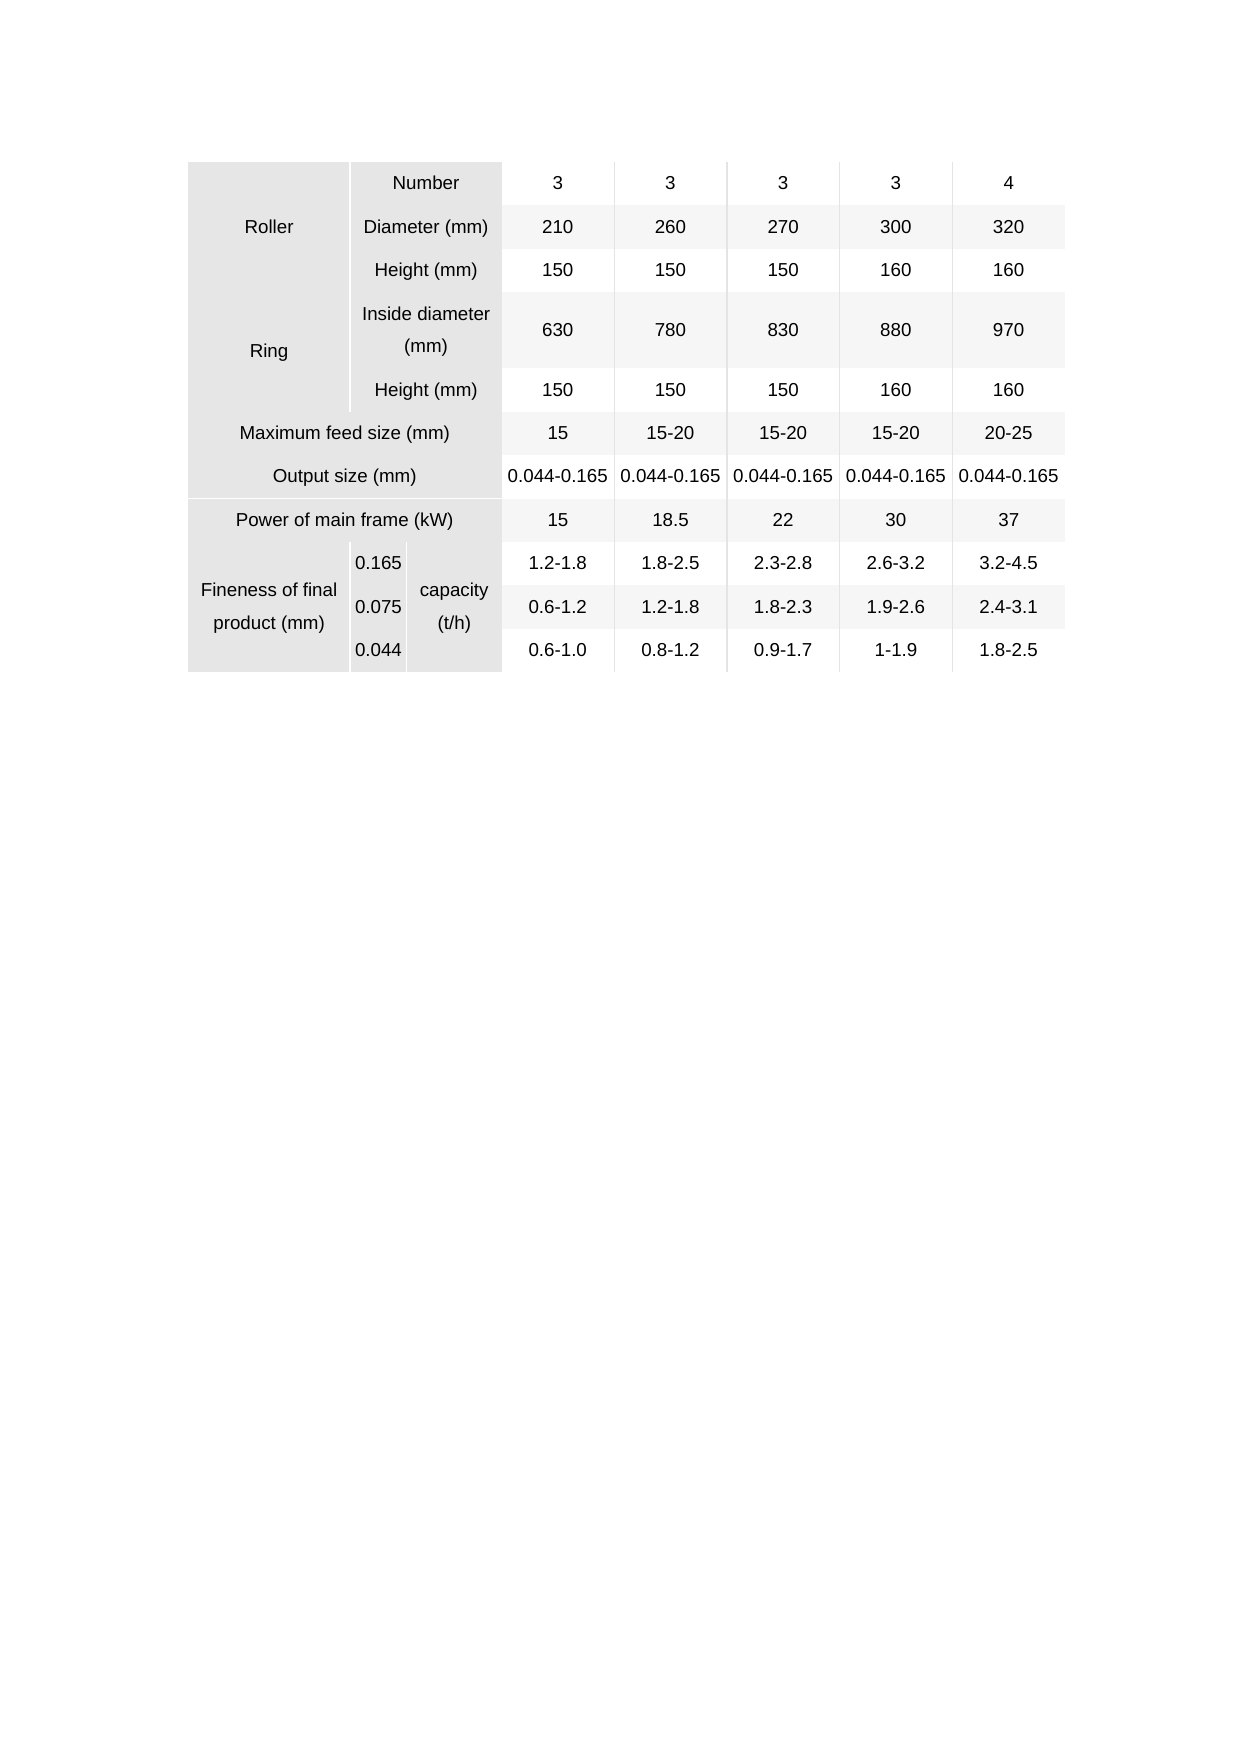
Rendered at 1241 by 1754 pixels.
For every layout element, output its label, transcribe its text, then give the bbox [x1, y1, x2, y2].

table_cell 0.044-0.165 [840, 455, 952, 498]
table_cell 22 [728, 499, 839, 542]
table_cell 160 [840, 368, 952, 412]
table_cell 1.2-1.8 [615, 585, 726, 629]
table_cell Maximum feed size (mm) [188, 412, 502, 455]
table_cell Roller [188, 162, 349, 292]
table_cell 0.044-0.165 [728, 455, 839, 498]
table_cell 150 [615, 249, 726, 292]
table_cell 0.165 [351, 542, 406, 585]
table_cell Inside diameter (mm) [351, 292, 502, 368]
table_cell Fineness of final product (mm) [188, 542, 349, 672]
table_cell 3.2-4.5 [953, 542, 1065, 585]
table_cell Ring [188, 292, 349, 412]
table_cell 15-20 [615, 412, 726, 455]
table_cell 4 [953, 162, 1065, 205]
table_cell 0.044 [351, 629, 406, 672]
table_cell 630 [502, 292, 614, 368]
table_cell 3 [840, 162, 952, 205]
table_cell 300 [840, 205, 952, 249]
table_cell 1.8-2.3 [728, 585, 839, 629]
table_cell 1.2-1.8 [502, 542, 614, 585]
table_cell Height (mm) [351, 249, 502, 292]
table_cell 1-1.9 [840, 629, 952, 672]
table_cell 0.044-0.165 [953, 455, 1065, 498]
table_cell 15-20 [728, 412, 839, 455]
table_cell Output size (mm) [188, 455, 502, 498]
table_cell 160 [953, 249, 1065, 292]
table_cell 160 [840, 249, 952, 292]
table_cell 3 [728, 162, 839, 205]
table_cell capacity (t/h) [407, 542, 502, 672]
table_cell 18.5 [615, 499, 726, 542]
table_cell 15 [502, 412, 614, 455]
table_cell Power of main frame (kW) [188, 499, 502, 542]
table_cell 160 [953, 368, 1065, 412]
table_cell 20-25 [953, 412, 1065, 455]
table_cell 2.6-3.2 [840, 542, 952, 585]
table_cell 150 [615, 368, 726, 412]
table_cell 0.6-1.2 [502, 585, 614, 629]
table_cell 3 [615, 162, 726, 205]
table_cell 30 [840, 499, 952, 542]
table_cell 2.4-3.1 [953, 585, 1065, 629]
table_cell 270 [728, 205, 839, 249]
table_cell 880 [840, 292, 952, 368]
table_cell 15 [502, 499, 614, 542]
table_cell 37 [953, 499, 1065, 542]
table_cell 0.075 [351, 585, 406, 629]
table_cell 0.9-1.7 [728, 629, 839, 672]
table_cell 150 [728, 249, 839, 292]
table_cell 0.044-0.165 [502, 455, 614, 498]
table_cell 1.8-2.5 [615, 542, 726, 585]
table_cell 260 [615, 205, 726, 249]
table_cell 150 [728, 368, 839, 412]
table_cell 2.3-2.8 [728, 542, 839, 585]
table_cell Number [351, 162, 502, 205]
table_cell 15-20 [840, 412, 952, 455]
table_cell 1.9-2.6 [840, 585, 952, 629]
table_cell 3 [502, 162, 614, 205]
table_cell 150 [502, 249, 614, 292]
table_cell 1.8-2.5 [953, 629, 1065, 672]
table_cell 150 [502, 368, 614, 412]
table_cell 830 [728, 292, 839, 368]
table_cell Diameter (mm) [351, 205, 502, 249]
table_cell 0.8-1.2 [615, 629, 726, 672]
table_cell Height (mm) [351, 368, 502, 412]
table_cell 970 [953, 292, 1065, 368]
table_cell 320 [953, 205, 1065, 249]
table_cell 0.044-0.165 [615, 455, 726, 498]
table_cell 210 [502, 205, 614, 249]
table_cell 0.6-1.0 [502, 629, 614, 672]
table_cell 780 [615, 292, 726, 368]
